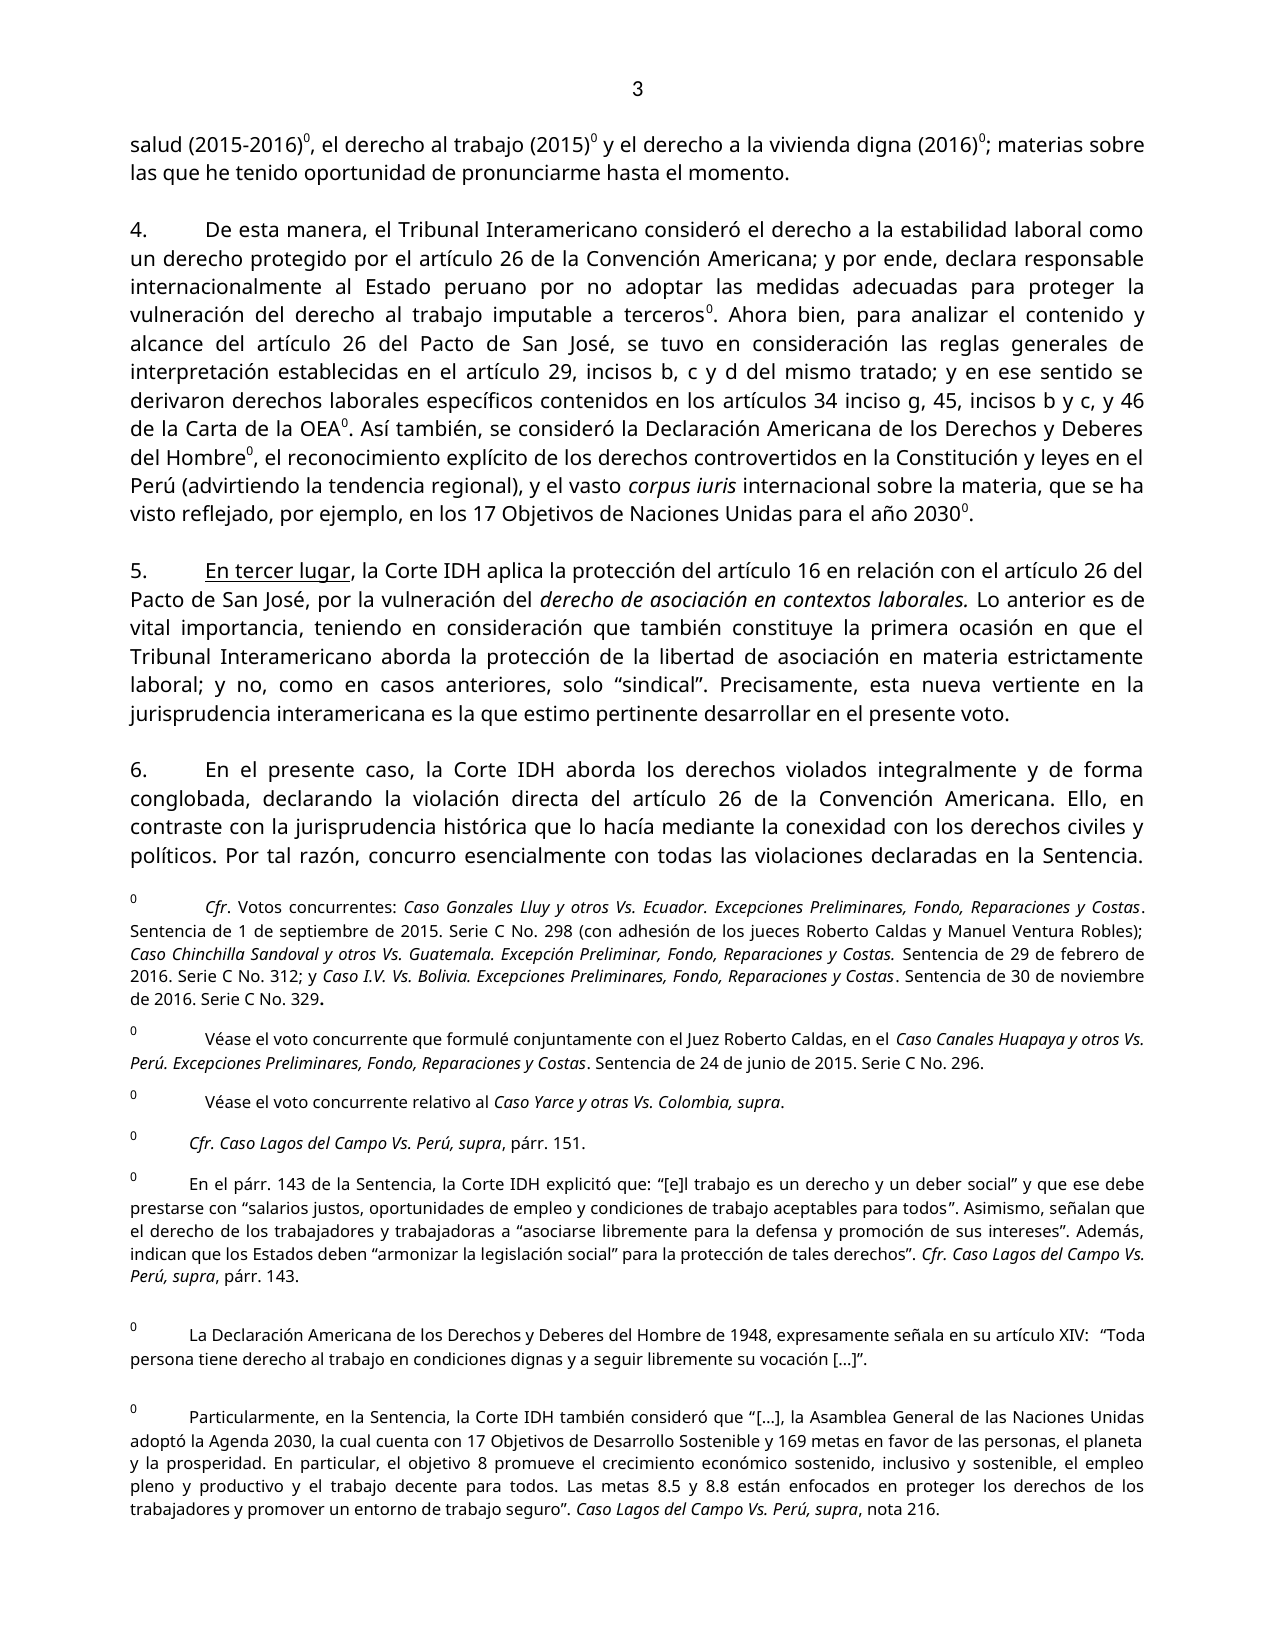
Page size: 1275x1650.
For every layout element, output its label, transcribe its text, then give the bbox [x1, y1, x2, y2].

list De esta manera, el Tribunal Interamericano consideró el derecho a la estabilidad laboral como un derecho protegido por el artículo 26 de la Convención Americana; y por ende, declara responsable internacionalmente al Estado peruano por no adoptar las medidas adecuadas para proteger la vulneración del derecho al trabajo imputable a terceros. Ahora bien, para analizar el contenido y alcance del artículo 26 del Pacto de San José, se tuvo en consideración las reglas generales de interpretación establecidas en el artículo 29, incisos b, c y d del mismo tratado; y en ese sentido se derivaron derechos laborales específicos contenidos en los artículos 34 inciso g, 45, incisos b y c, y 46 de la Carta de la OEA. Así también, se consideró la Declaración Americana de los Derechos y Deberes del Hombre, el reconocimiento explícito de los derechos controvertidos en la Constitución y leyes en el Perú (advirtiendo la tendencia regional), y el vasto corpus iuris internacional sobre la materia, que se ha visto reflejado, por ejemplo, en los 17 Objetivos de Naciones Unidas para el año 2030. [130, 215, 1145, 528]
list En el presente caso, la Corte IDH aborda los derechos violados integralmente y de forma conglobada, declarando la violación directa del artículo 26 de la Convención Americana. Ello, en contraste con la jurisprudencia histórica que lo hacía mediante la conexidad con los derechos civiles y políticos. Por tal razón, concurro esencialmente con todas las violaciones declaradas en la Sentencia. Sin embargo, debido a la importancia de la decisión en materia de justiciabilidad plena de los DESCA, considero oportuno establecer algunos alcances en relación con el derecho de asociación en materia laboral para la defensa y promoción de los intereses de los trabajadores mediante los artículos 26 y 16 de la Convención Americana. Lo anterior, con la finalidad de destacar cómo diversos instrumentos internacionales pueden actuar de manera sinérgica para delimitar los alcances de la protección de derechos sociales interamericanos mediante el Pacto de San José. [130, 756, 1145, 869]
list En tercer lugar, la Corte IDH aplica la protección del artículo 16 en relación con el artículo 26 del Pacto de San José, por la vulneración del derecho de asociación en contextos laborales. Lo anterior es de vital importancia, teniendo en consideración que también constituye la primera ocasión en que el Tribunal Interamericano aborda la protección de la libertad de asociación en materia estrictamente laboral; y no, como en casos anteriores, solo “sindical”. Precisamente, esta nueva vertiente en la jurisprudencia interamericana es la que estimo pertinente desarrollar en el presente voto. [130, 556, 1145, 727]
